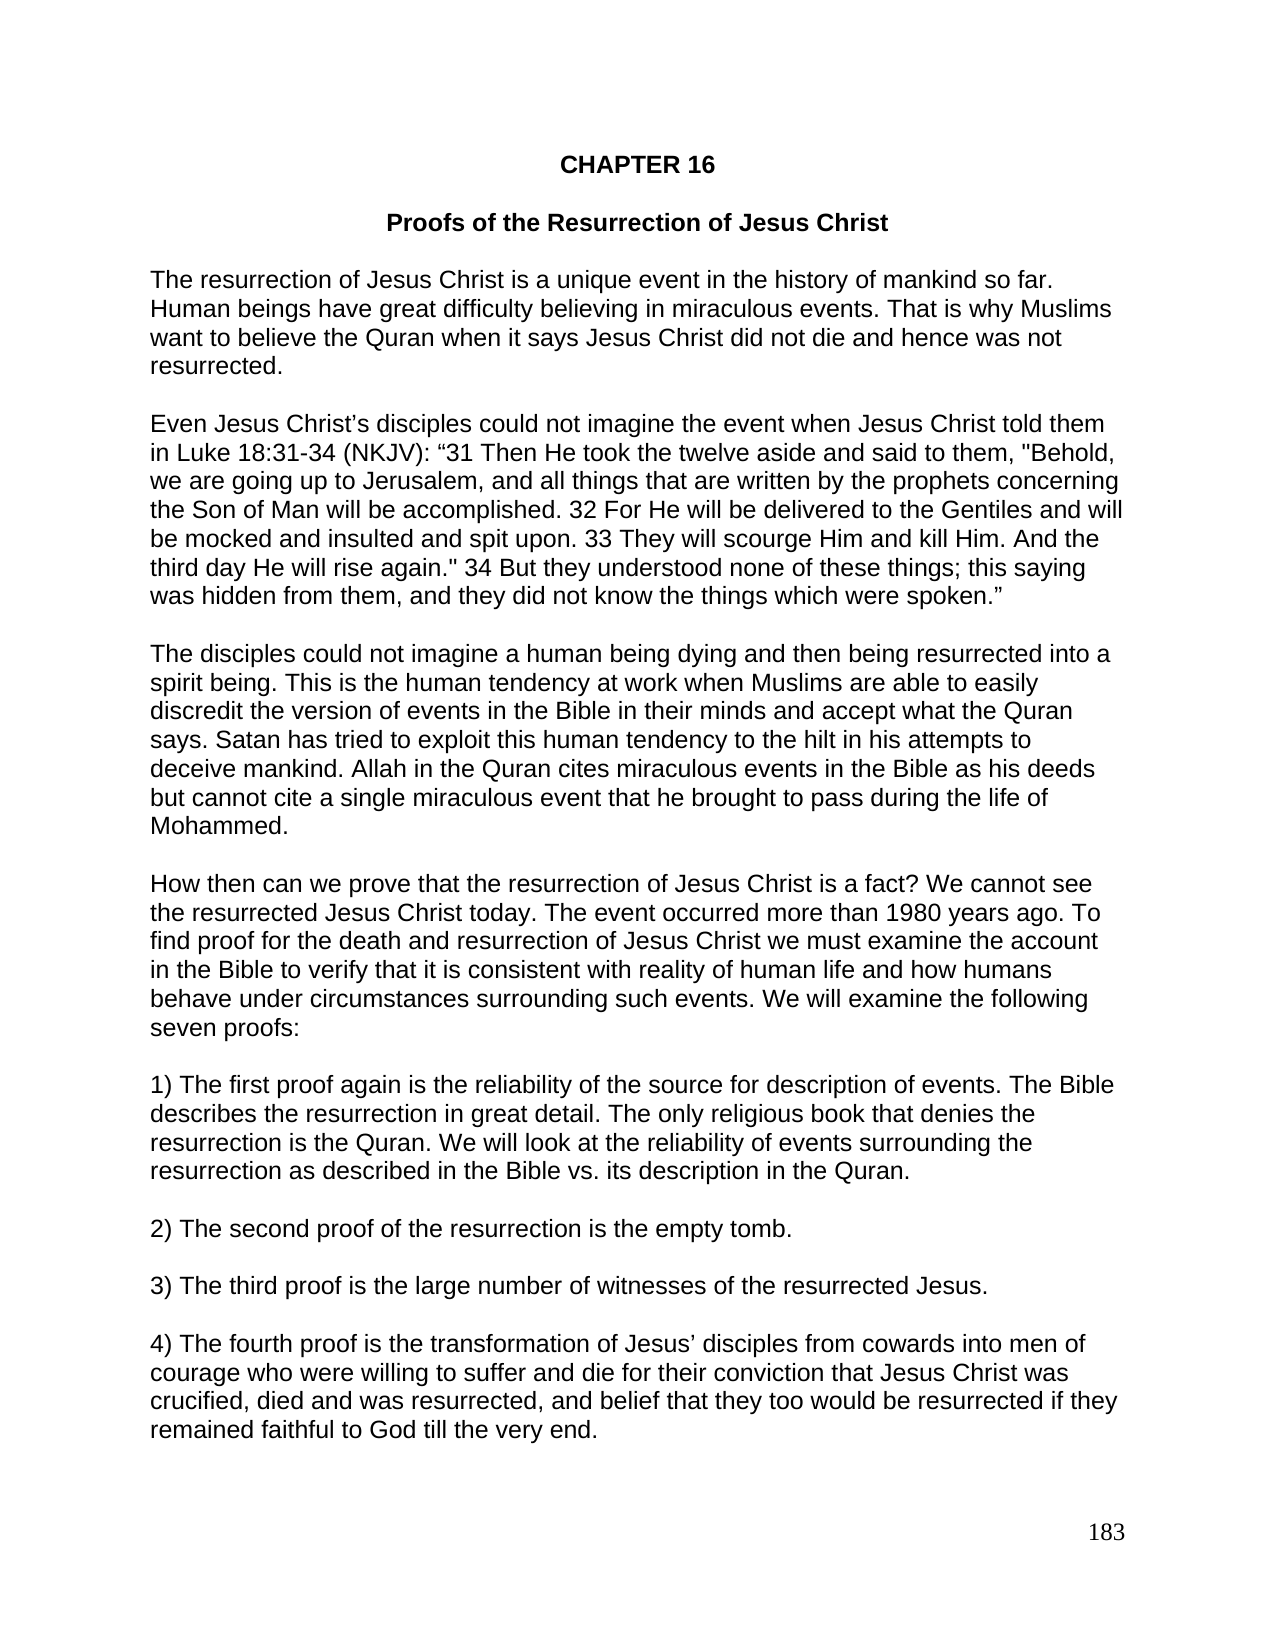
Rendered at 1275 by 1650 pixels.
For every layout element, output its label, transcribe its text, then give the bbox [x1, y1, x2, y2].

text Even Jesus Christ’s disciples could not imagine the event when Jesus Christ told them in Luke 18:31-34 (NKJV): “31 Then He took the twelve aside and said to them, "Behold, we are going up to Jerusalem, and all things that are written by the prophets concerning the Son of Man will be accomplished. 32 For He will be delivered to the Gentiles and will be mocked and insulted and spit upon. 33 They will scourge Him and kill Him. And the third day He will rise again." 34 But they understood none of these things; this saying was hidden from them, and they did not know the things which were spoken.” [150, 409, 1125, 610]
text The resurrection of Jesus Christ is a unique event in the history of mankind so far. Human beings have great difficulty believing in miraculous events. That is why Muslims want to believe the Quran when it says Jesus Christ did not die and hence was not resurrected. [150, 265, 1125, 380]
text Proofs of the Resurrection of Jesus Christ [150, 207, 1125, 236]
text 2) The second proof of the resurrection is the empty tomb. [150, 1214, 1125, 1242]
text The disciples could not imagine a human being dying and then being resurrected into a spirit being. This is the human tendency at work when Muslims are able to easily discredit the version of events in the Bible in their minds and accept what the Quran says. Satan has tried to exploit this human tendency to the hilt in his attempts to deceive mankind. Allah in the Quran cites miraculous events in the Bible as his deeds but cannot cite a single miraculous event that he brought to pass during the life of Mohammed. [150, 639, 1125, 840]
text How then can we prove that the resurrection of Jesus Christ is a fact? We cannot see the resurrected Jesus Christ today. The event occurred more than 1980 years ago. To find proof for the death and resurrection of Jesus Christ we must examine the account in the Bible to verify that it is consistent with reality of human life and how humans behave under circumstances surrounding such events. We will examine the following seven proofs: [150, 869, 1125, 1041]
text 4) The fourth proof is the transformation of Jesus’ disciples from cowards into men of courage who were willing to suffer and die for their conviction that Jesus Christ was crucified, died and was resurrected, and belief that they too would be resurrected if they remained faithful to God till the very end. [150, 1329, 1125, 1444]
text 1) The first proof again is the reliability of the source for description of events. The Bible describes the resurrection in great detail. The only religious book that denies the resurrection is the Quran. We will look at the reliability of events surrounding the resurrection as described in the Bible vs. its description in the Quran. [150, 1070, 1125, 1185]
text CHAPTER 16 [150, 150, 1125, 179]
text 3) The third proof is the large number of witnesses of the resurrected Jesus. [150, 1271, 1125, 1300]
